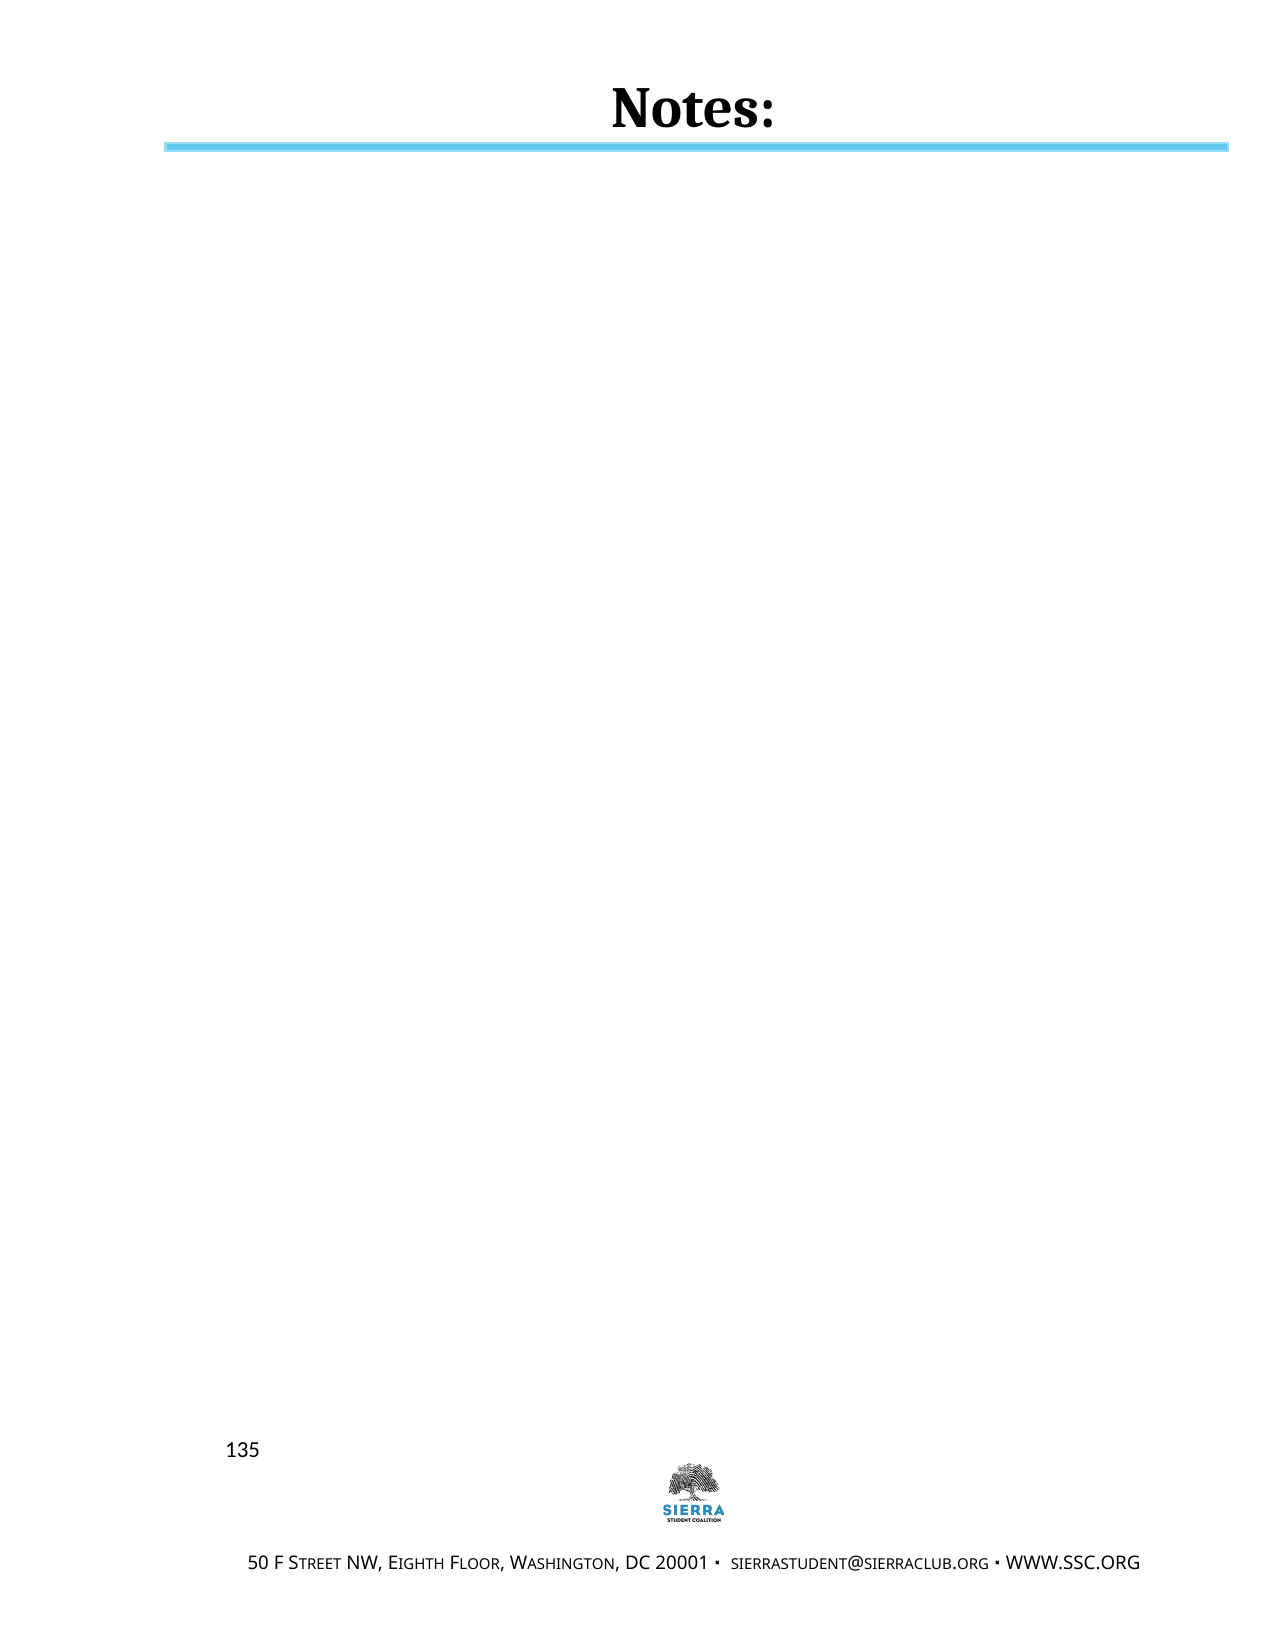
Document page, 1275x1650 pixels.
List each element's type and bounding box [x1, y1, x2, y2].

picture [663, 1463, 725, 1522]
